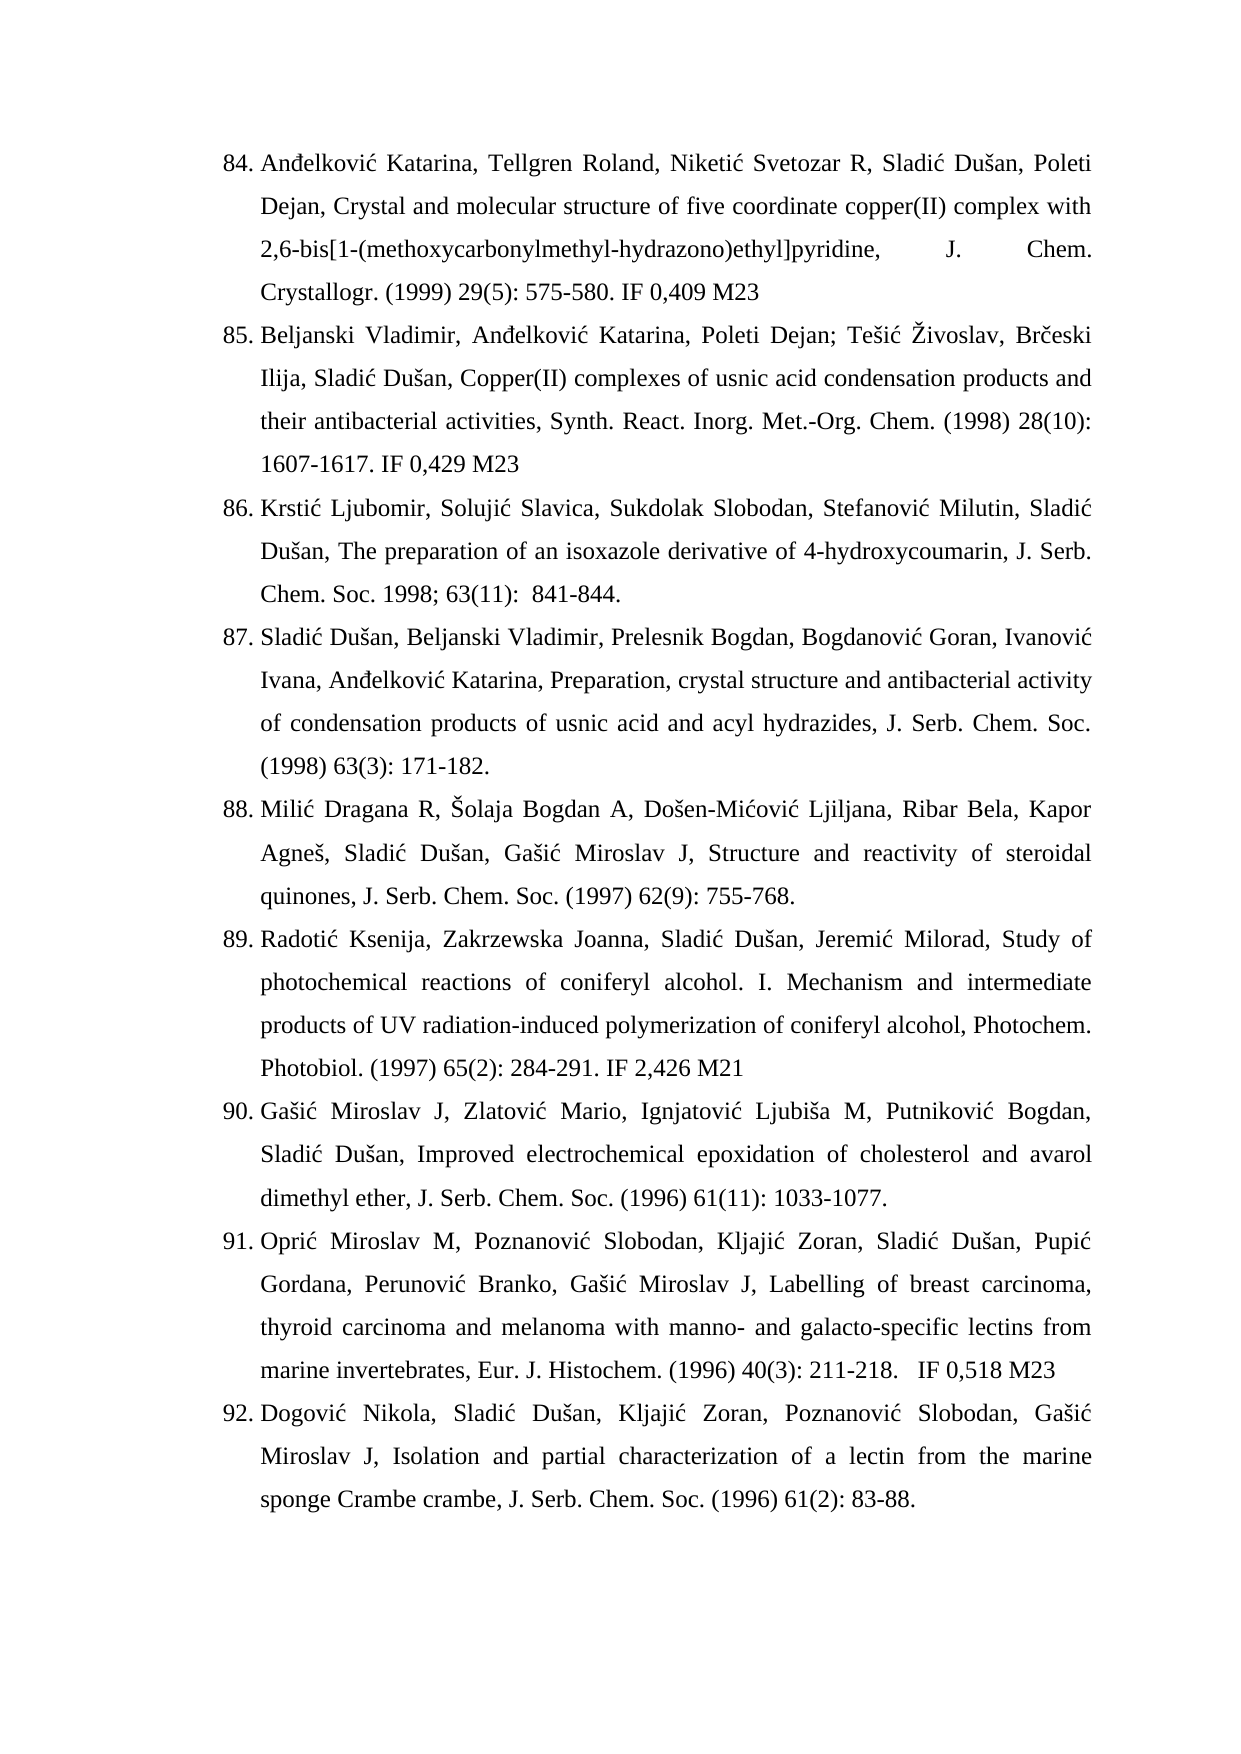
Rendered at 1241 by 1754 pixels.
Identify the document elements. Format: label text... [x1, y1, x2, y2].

list Sladić Dušan, Beljanski Vladimir, Prelesnik Bogdan, Bogdanović Goran, Ivanović Ivana, Anđelković Katarina, Preparation, crystal structure and antibacterial activity of condensation products of usnic acid and acyl hydrazides, J. Serb. Chem. Soc. (1998) 63(3): 171-182. [223, 622, 1093, 780]
list Gašić Miroslav J, Zlatović Mario, Ignjatović Ljubiša M, Putniković Bogdan, Sladić Dušan, Improved electrochemical epoxidation of cholesterol and avarol dimethyl ether, J. Serb. Chem. Soc. (1996) 61(11): 1033-1077. [223, 1096, 1093, 1211]
list Radotić Ksenija, Zakrzewska Joanna, Sladić Dušan, Jeremić Milorad, Study of photochemical reactions of coniferyl alcohol. I. Mechanism and intermediate products of UV radiation-induced polymerization of coniferyl alcohol, Photochem. Photobiol. (1997) 65(2): 284-291. IF 2,426 M21 [223, 924, 1093, 1082]
list Milić Dragana R, Šolaja Bogdan A, Došen-Mićović Ljiljana, Ribar Bela, Kapor Agneš, Sladić Dušan, Gašić Miroslav J, Structure and reactivity of steroidal quinones, J. Serb. Chem. Soc. (1997) 62(9): 755-768. [223, 794, 1093, 909]
list Anđelković Katarina, Tellgren Roland, Niketić Svetozar R, Sladić Dušan, Poleti Dejan, Crystal and molecular structure of five coordinate copper(II) complex with 2,6-bis[1-(methoxycarbonylmethyl-hydrazono)ethyl]pyridine, J. Chem. Crystallogr. (1999) 29(5): 575-580. IF 0,409 M23 [223, 148, 1093, 306]
list Dogović Nikola, Sladić Dušan, Kljajić Zoran, Poznanović Slobodan, Gašić Miroslav J, Isolation and partial characterization of a lectin from the marine sponge Crambe crambe, J. Serb. Chem. Soc. (1996) 61(2): 83-88. [223, 1398, 1093, 1513]
list Krstić Ljubomir, Solujić Slavica, Sukdolak Slobodan, Stefanović Milutin, Sladić Dušan, The preparation of an isoxazole derivative of 4-hydroxycoumarin, J. Serb. Chem. Soc. 1998; 63(11): 841-844. [223, 493, 1093, 608]
list Beljanski Vladimir, Anđelković Katarina, Poleti Dejan; Tešić Živoslav, Brčeski Ilija, Sladić Dušan, Copper(II) complexes of usnic acid condensation products and their antibacterial activities, Synth. React. Inorg. Met.-Org. Chem. (1998) 28(10): 1607-1617. IF 0,429 M23 [223, 320, 1093, 478]
list Oprić Miroslav M, Poznanović Slobodan, Kljajić Zoran, Sladić Dušan, Pupić Gordana, Perunović Branko, Gašić Miroslav J, Labelling of breast carcinoma, thyroid carcinoma and melanoma with manno- and galacto-specific lectins from marine invertebrates, Eur. J. Histochem. (1996) 40(3): 211-218. IF 0,518 M23 [223, 1226, 1093, 1384]
